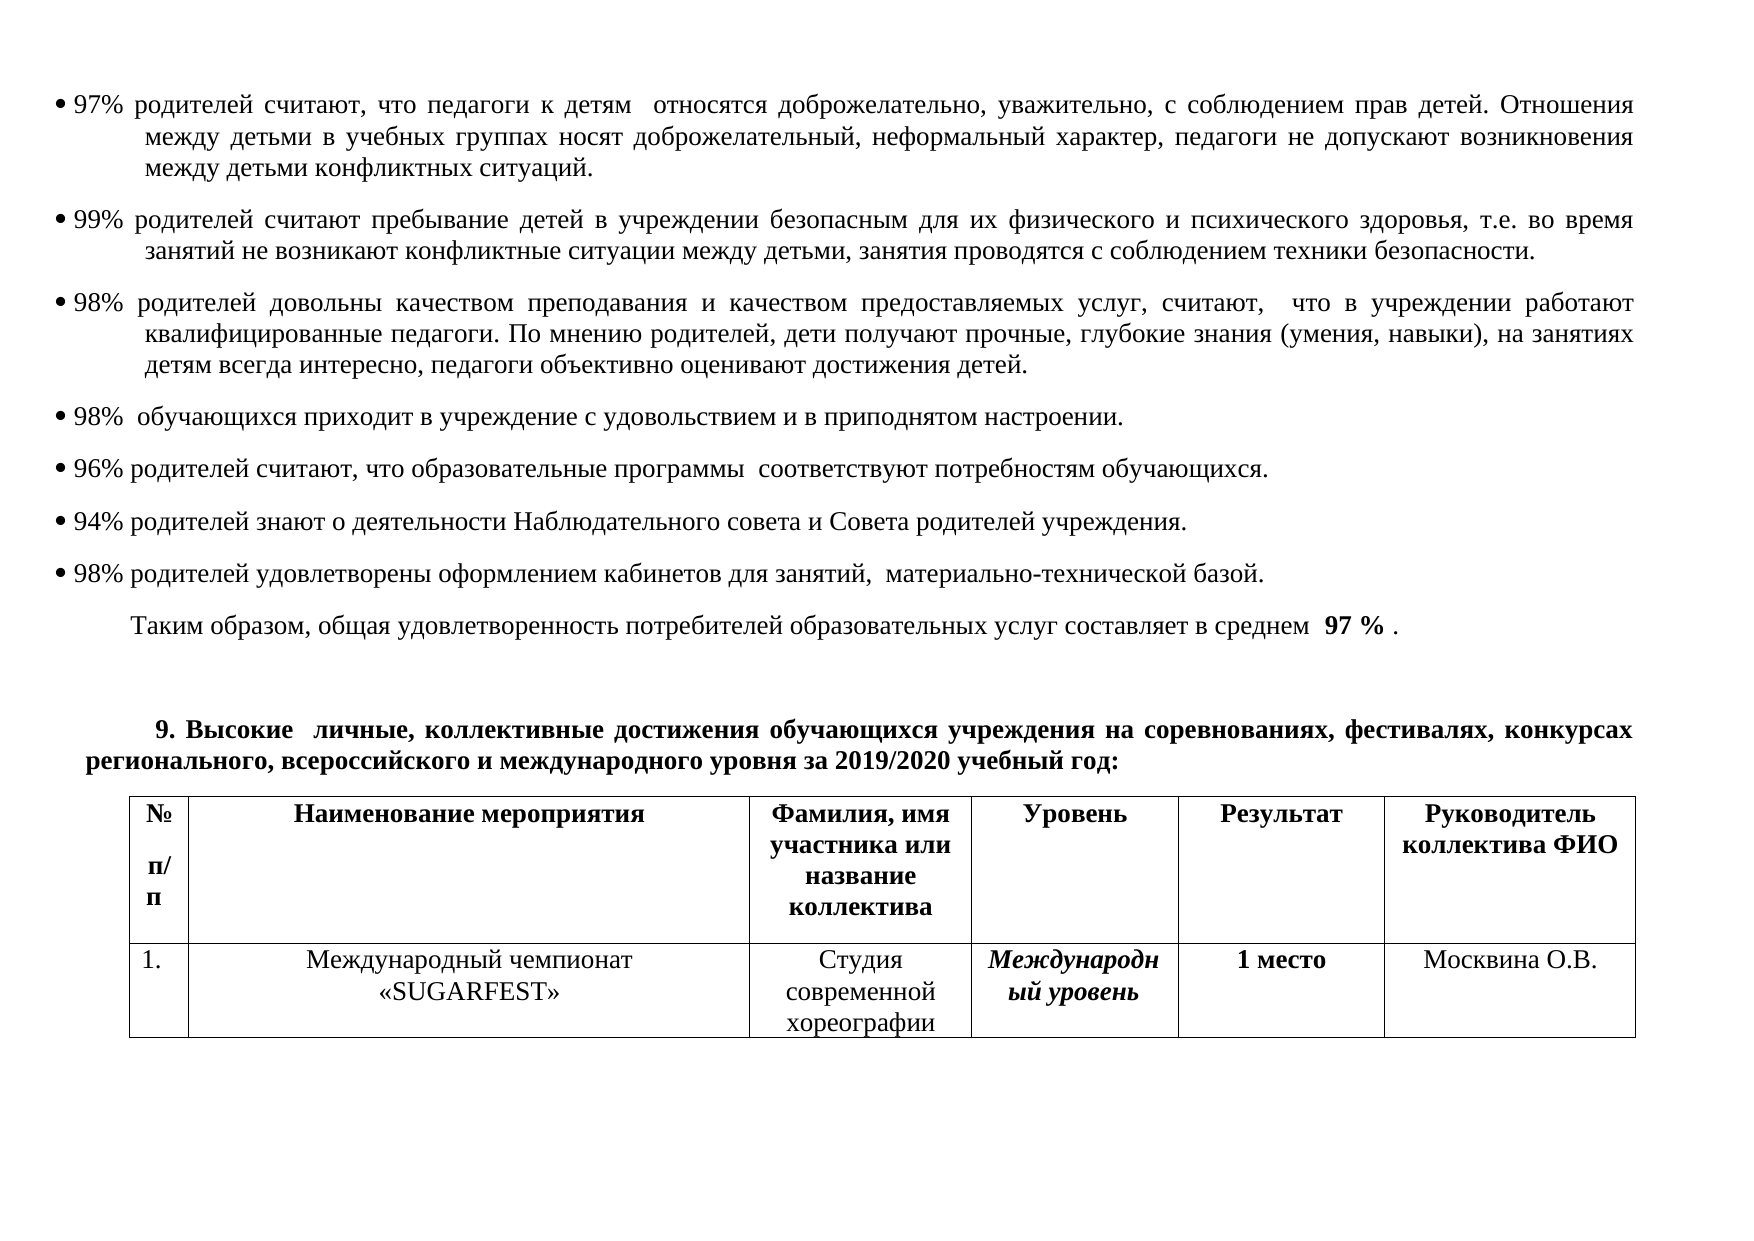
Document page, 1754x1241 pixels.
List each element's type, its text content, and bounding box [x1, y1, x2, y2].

text ​ 98% родителей довольны качеством преподавания и качеством предоставляемых услуг, считают, что в учреждении работают квалифицированные педагоги. По мнению родителей, дети получают прочные, глубокие знания (умения, навыки), на занятиях детям всегда интересно, педагоги объективно оценивают достижения детей. [56, 286, 1636, 380]
text ​ 97% родителей считают, что педагоги к детям относятся доброжелательно, уважительно, с соблюдением прав детей. Отношения между детьми в учебных группах носят доброжелательный, неформальный характер, педагоги не допускают возникновения между детьми конфликтных ситуаций. [56, 88, 1636, 182]
table_cell Москвина О.В. [1385, 944, 1635, 1037]
text 9. Высокие личные, коллективные достижения обучающихся учреждения на соревнованиях, фестивалях, конкурсах регионального, всероссийского и международного уровня за 2019/2020 учебный год: [85, 713, 1636, 775]
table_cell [189, 944, 749, 1037]
table_header Уровень [972, 797, 1178, 942]
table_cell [750, 944, 971, 1037]
text ​ 98% родителей удовлетворены оформлением кабинетов для занятий, материально-технической базой. [56, 557, 1636, 588]
table_cell 1 место [1179, 944, 1384, 1037]
text ​ 96% родителей считают, что образовательные программы соответствуют потребностям обучающихся. [56, 453, 1636, 484]
table_cell [130, 944, 188, 1037]
text ​ 94% родителей знают о деятельности Наблюдательного совета и Совета родителей учреждения. [56, 505, 1636, 536]
table_header № п/п [130, 797, 188, 942]
text Таким образом, общая удовлетворенность потребителей образовательных услуг составляет в среднем 97 % . [56, 609, 1636, 640]
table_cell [972, 944, 1178, 1037]
text ​ 98% обучающихся приходит в учреждение с удовольствием и в приподнятом настроении. [56, 401, 1636, 432]
table_header Результат [1179, 797, 1384, 942]
table_header Руководитель коллектива ФИО [1385, 797, 1635, 942]
text ​ 99% родителей считают пребывание детей в учреждении безопасным для их физического и психического здоровья, т.е. во время занятий не возникают конфликтные ситуации между детьми, занятия проводятся с соблюдением техники безопасности. [56, 203, 1636, 265]
table_header Фамилия, имя участника или название коллектива [750, 797, 971, 942]
table_header Наименование мероприятия [189, 797, 749, 942]
